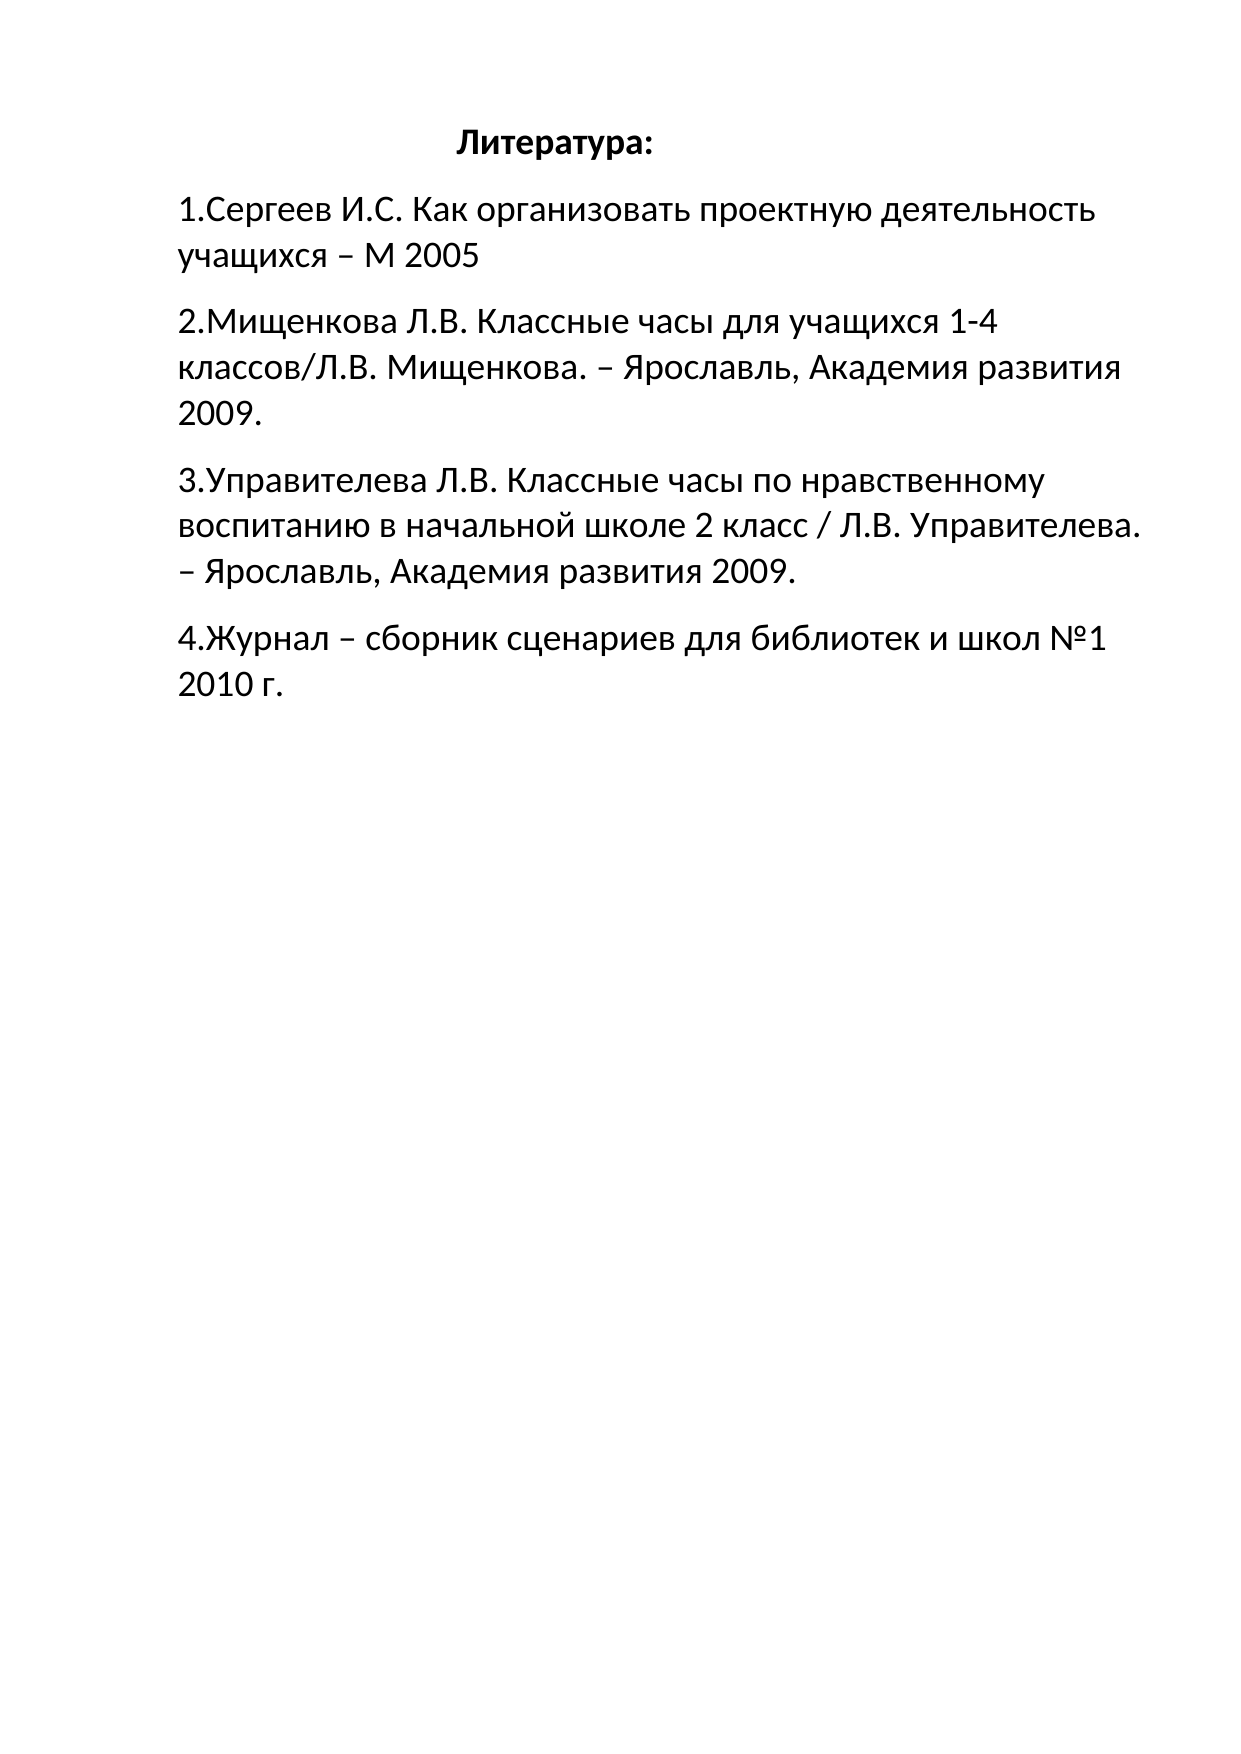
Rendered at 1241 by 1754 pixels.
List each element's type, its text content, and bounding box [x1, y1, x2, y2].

text 1.Сергеев И.С. Как организовать проектную деятельность учащихся – М 2005 [177, 185, 1152, 276]
text 3.Управителева Л.В. Классные часы по нравственному воспитанию в начальной школе 2 класс / Л.В. Управителева. – Ярославль, Академия развития 2009. [177, 456, 1152, 593]
text 4.Журнал – сборник сценариев для библиотек и школ №1 2010 г. [177, 614, 1152, 706]
text 2.Мищенкова Л.В. Классные часы для учащихся 1-4 классов/Л.В. Мищенкова. – Ярославль, Академия развития 2009. [177, 297, 1152, 435]
text Литература: [177, 118, 1152, 164]
